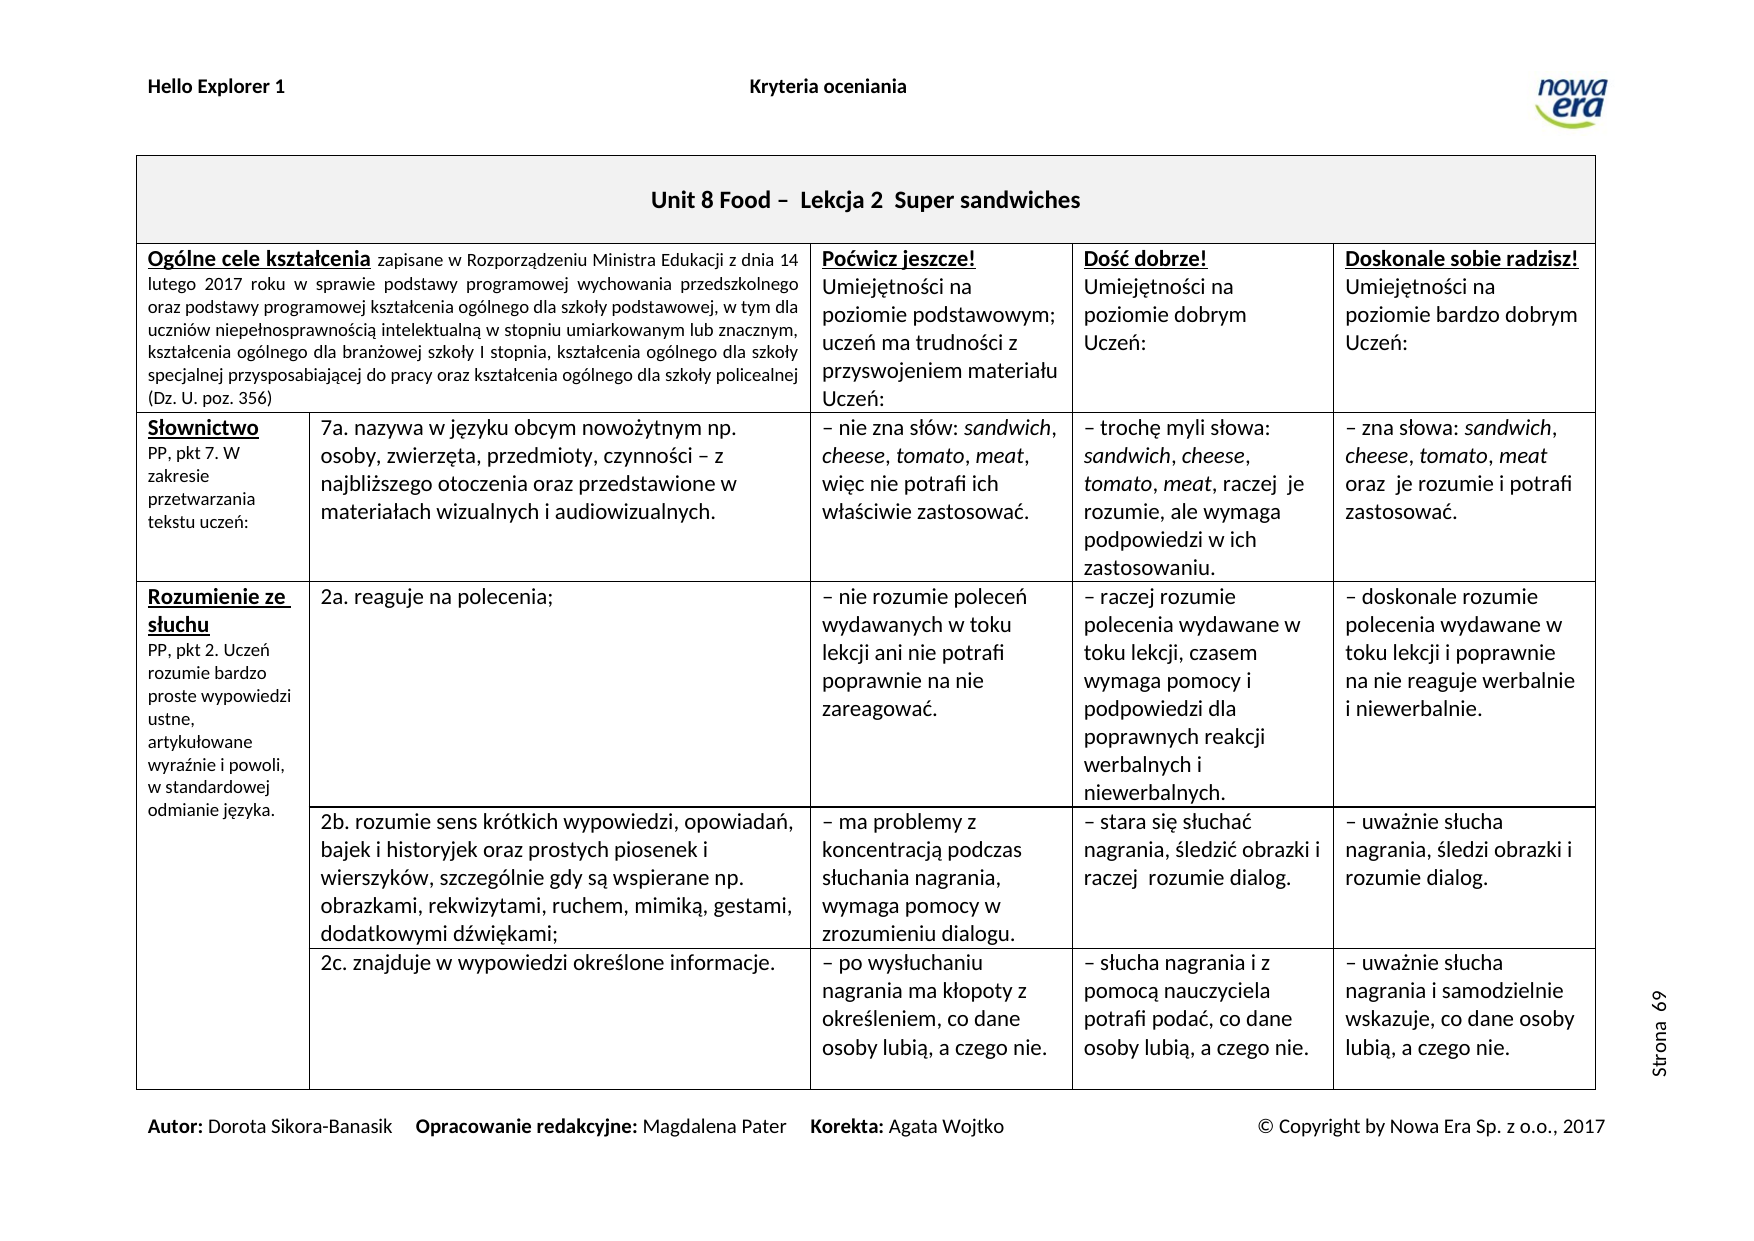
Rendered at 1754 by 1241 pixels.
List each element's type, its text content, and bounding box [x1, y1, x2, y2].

table_cell Ogólne cele kształcenia zapisane w Rozporządzeniu Ministra Edukacji z dnia 14 lutego 2017 roku w sprawie podstawy programowej wychowania przedszkolnego oraz podstawy programowej kształcenia ogólnego dla szkoły podstawowej, w tym dla uczniów niepełnosprawnością intelektualną w stopniu umiarkowanym lub znacznym, kształcenia ogólnego dla branżowej szkoły I stopnia, kształcenia ogólnego dla szkoły specjalnej przysposabiającej do pracy oraz kształcenia ogólnego dla szkoły policealnej (Dz. U. poz. 356) [137, 244, 810, 412]
table_cell Rozumienie ze słuchu PP, pkt 2. Uczeń rozumie bardzo proste wypowiedzi ustne, artykułowane wyraźnie i powoli, w standardowej odmianie języka. [137, 582, 309, 1089]
table_cell Poćwicz jeszcze! Umiejętności na poziomie podstawowym; uczeń ma trudności z przyswojeniem materiału Uczeń: [811, 244, 1072, 412]
table_cell – trochę myli słowa: sandwich, cheese, tomato, meat, raczej je rozumie, ale wymaga podpowiedzi w ich zastosowaniu. [1073, 413, 1333, 581]
table_cell 7a. nazywa w języku obcym nowożytnym np. osoby, zwierzęta, przedmioty, czynności – z najbliższego otoczenia oraz przedstawione w materiałach wizualnych i audiowizualnych. [310, 413, 810, 581]
table_cell – nie zna słów: sandwich, cheese, tomato, meat, więc nie potrafi ich właściwie zastosować. [811, 413, 1072, 581]
table_cell – nie rozumie poleceń wydawanych w toku lekcji ani nie potrafi poprawnie na nie zareagować. [811, 582, 1072, 806]
table_header Unit 8 Food – Lekcja 2 Super sandwiches [137, 156, 1595, 243]
table_cell 2a. reaguje na polecenia; [310, 582, 810, 806]
table_cell – doskonale rozumie polecenia wydawane w toku lekcji i poprawnie na nie reaguje werbalnie i niewerbalnie. [1334, 582, 1595, 806]
table_cell 2b. rozumie sens krótkich wypowiedzi, opowiadań, bajek i historyjek oraz prostych piosenek i wierszyków, szczególnie gdy są wspierane np. obrazkami, rekwizytami, ruchem, mimiką, gestami, dodatkowymi dźwiękami; [310, 808, 810, 947]
table_cell 2c. znajduje w wypowiedzi określone informacje. [310, 949, 810, 1089]
table_cell – stara się słuchać nagrania, śledzić obrazki i raczej rozumie dialog. [1073, 808, 1333, 947]
table_cell – ma problemy z koncentracją podczas słuchania nagrania, wymaga pomocy w zrozumieniu dialogu. [811, 808, 1072, 947]
table_cell – słucha nagrania i z pomocą nauczyciela potrafi podać, co dane osoby lubią, a czego nie. [1073, 949, 1333, 1089]
table_cell – po wysłuchaniu nagrania ma kłopoty z określeniem, co dane osoby lubią, a czego nie. [811, 949, 1072, 1089]
picture [1526, 71, 1621, 136]
table_cell – uważnie słucha nagrania i samodzielnie wskazuje, co dane osoby lubią, a czego nie. [1334, 949, 1595, 1089]
table_cell – uważnie słucha nagrania, śledzi obrazki i rozumie dialog. [1334, 808, 1595, 947]
table_cell – zna słowa: sandwich, cheese, tomato, meat oraz je rozumie i potrafi zastosować. [1334, 413, 1595, 581]
table_cell Doskonale sobie radzisz! Umiejętności na poziomie bardzo dobrym Uczeń: [1334, 244, 1595, 412]
table_cell – raczej rozumie polecenia wydawane w toku lekcji, czasem wymaga pomocy i podpowiedzi dla poprawnych reakcji werbalnych i niewerbalnych. [1073, 582, 1333, 806]
table_cell Słownictwo PP, pkt 7. W zakresie przetwarzania tekstu uczeń: [137, 413, 309, 581]
table_cell Dość dobrze! Umiejętności na poziomie dobrym Uczeń: [1073, 244, 1333, 412]
